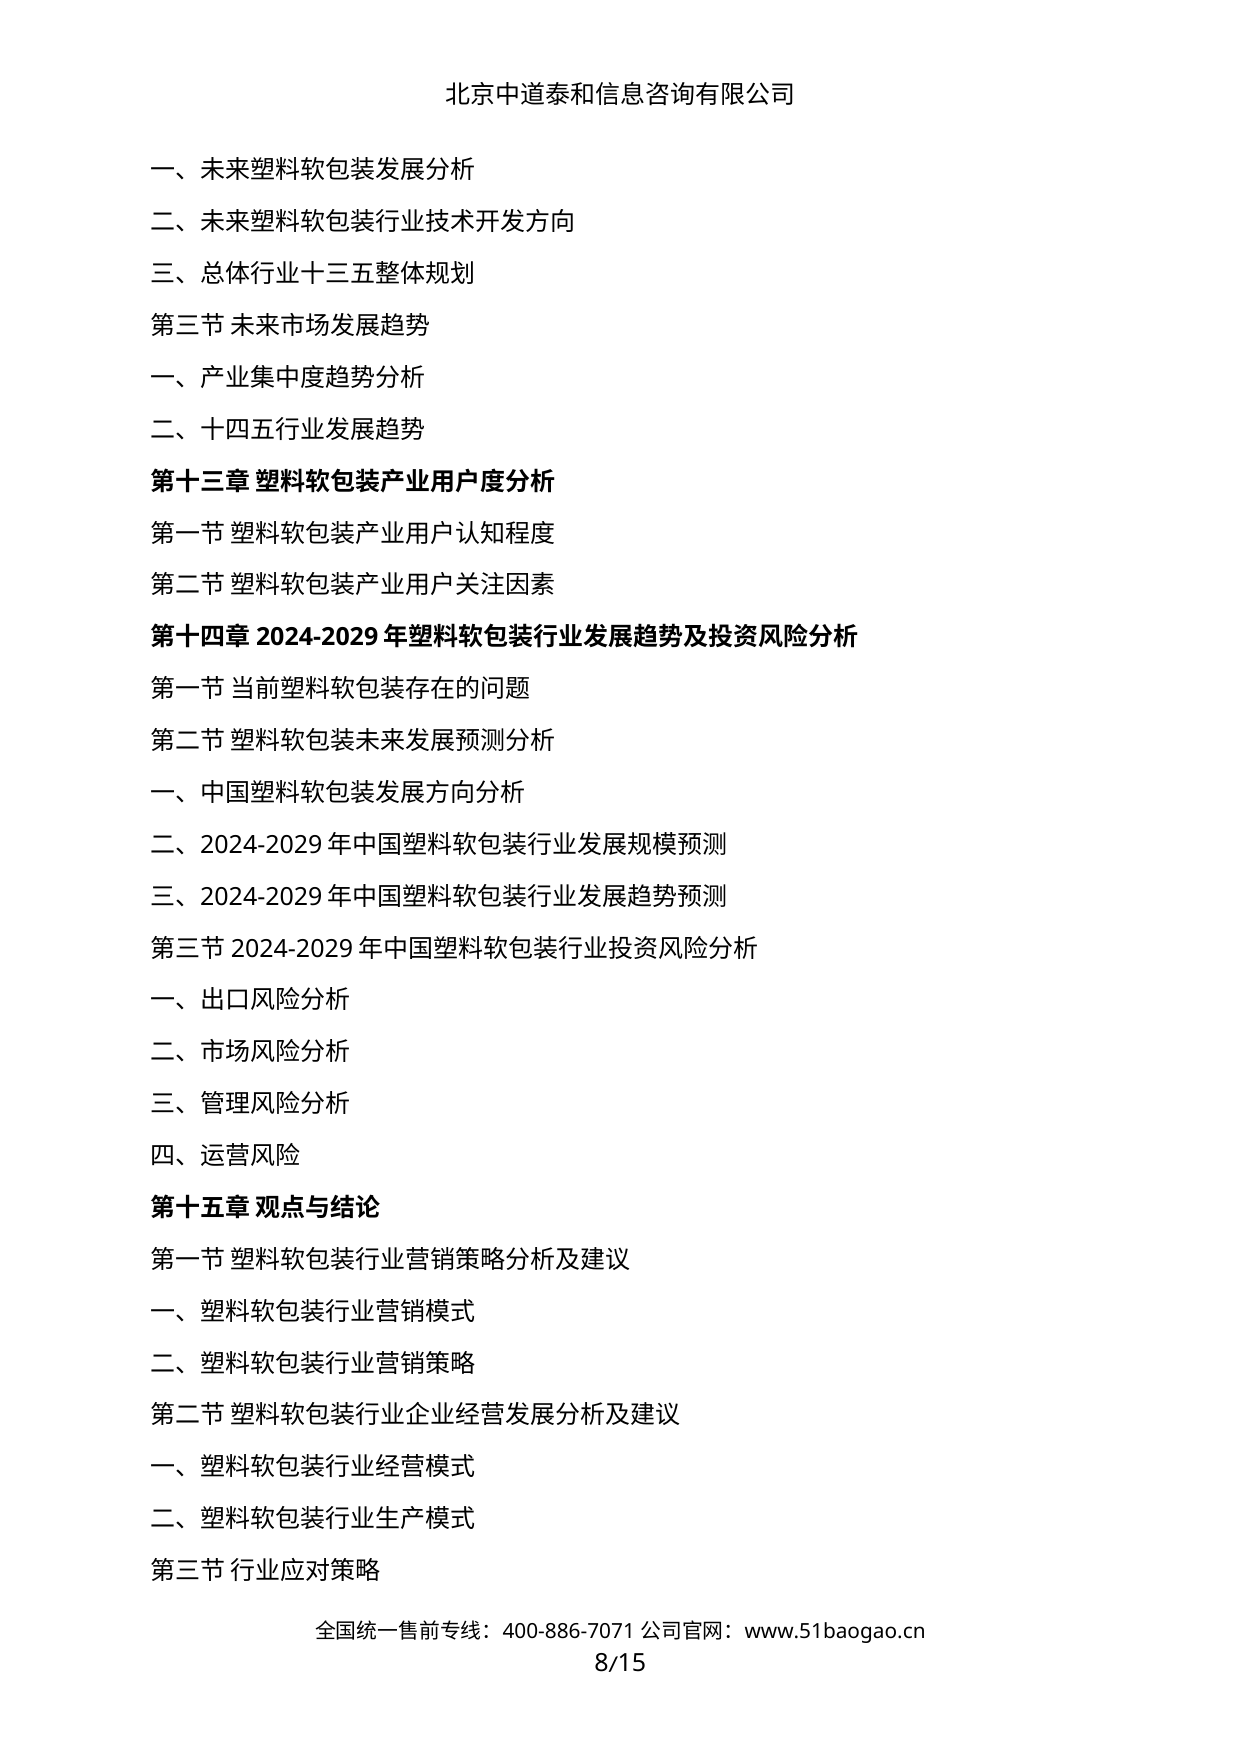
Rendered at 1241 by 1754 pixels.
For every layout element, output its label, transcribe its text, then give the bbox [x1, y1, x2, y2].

text 三、2024-2029年中国塑料软包装行业发展趋势预测 [150, 876, 1090, 912]
text 第三节 未来市场发展趋势 [150, 306, 1090, 342]
text 第二节 塑料软包装未来发展预测分析 [150, 721, 1090, 757]
text 二、塑料软包装行业生产模式 [150, 1499, 1090, 1535]
text 第十三章 塑料软包装产业用户度分析 [150, 461, 1090, 497]
text 第十五章 观点与结论 [150, 1187, 1090, 1224]
text 第三节 2024-2029年中国塑料软包装行业投资风险分析 [150, 928, 1090, 964]
text 三、管理风险分析 [150, 1084, 1090, 1120]
text 二、2024-2029年中国塑料软包装行业发展规模预测 [150, 824, 1090, 861]
text 一、出口风险分析 [150, 980, 1090, 1016]
text 二、未来塑料软包装行业技术开发方向 [150, 202, 1090, 238]
text 二、市场风险分析 [150, 1032, 1090, 1068]
text 一、塑料软包装行业经营模式 [150, 1447, 1090, 1483]
text 二、塑料软包装行业营销策略 [150, 1343, 1090, 1379]
text 第二节 塑料软包装产业用户关注因素 [150, 565, 1090, 601]
text 第三节 行业应对策略 [150, 1551, 1090, 1587]
text 一、中国塑料软包装发展方向分析 [150, 772, 1090, 809]
text 一、产业集中度趋势分析 [150, 357, 1090, 394]
text 第一节 塑料软包装行业营销策略分析及建议 [150, 1239, 1090, 1276]
text 三、总体行业十三五整体规划 [150, 254, 1090, 290]
text 一、塑料软包装行业营销模式 [150, 1291, 1090, 1327]
text 第一节 当前塑料软包装存在的问题 [150, 669, 1090, 705]
text 一、未来塑料软包装发展分析 [150, 150, 1090, 186]
text 第十四章 2024-2029年塑料软包装行业发展趋势及投资风险分析 [150, 617, 1090, 653]
text 第一节 塑料软包装产业用户认知程度 [150, 513, 1090, 549]
text 四、运营风险 [150, 1136, 1090, 1172]
text 二、十四五行业发展趋势 [150, 409, 1090, 446]
text 第二节 塑料软包装行业企业经营发展分析及建议 [150, 1395, 1090, 1431]
